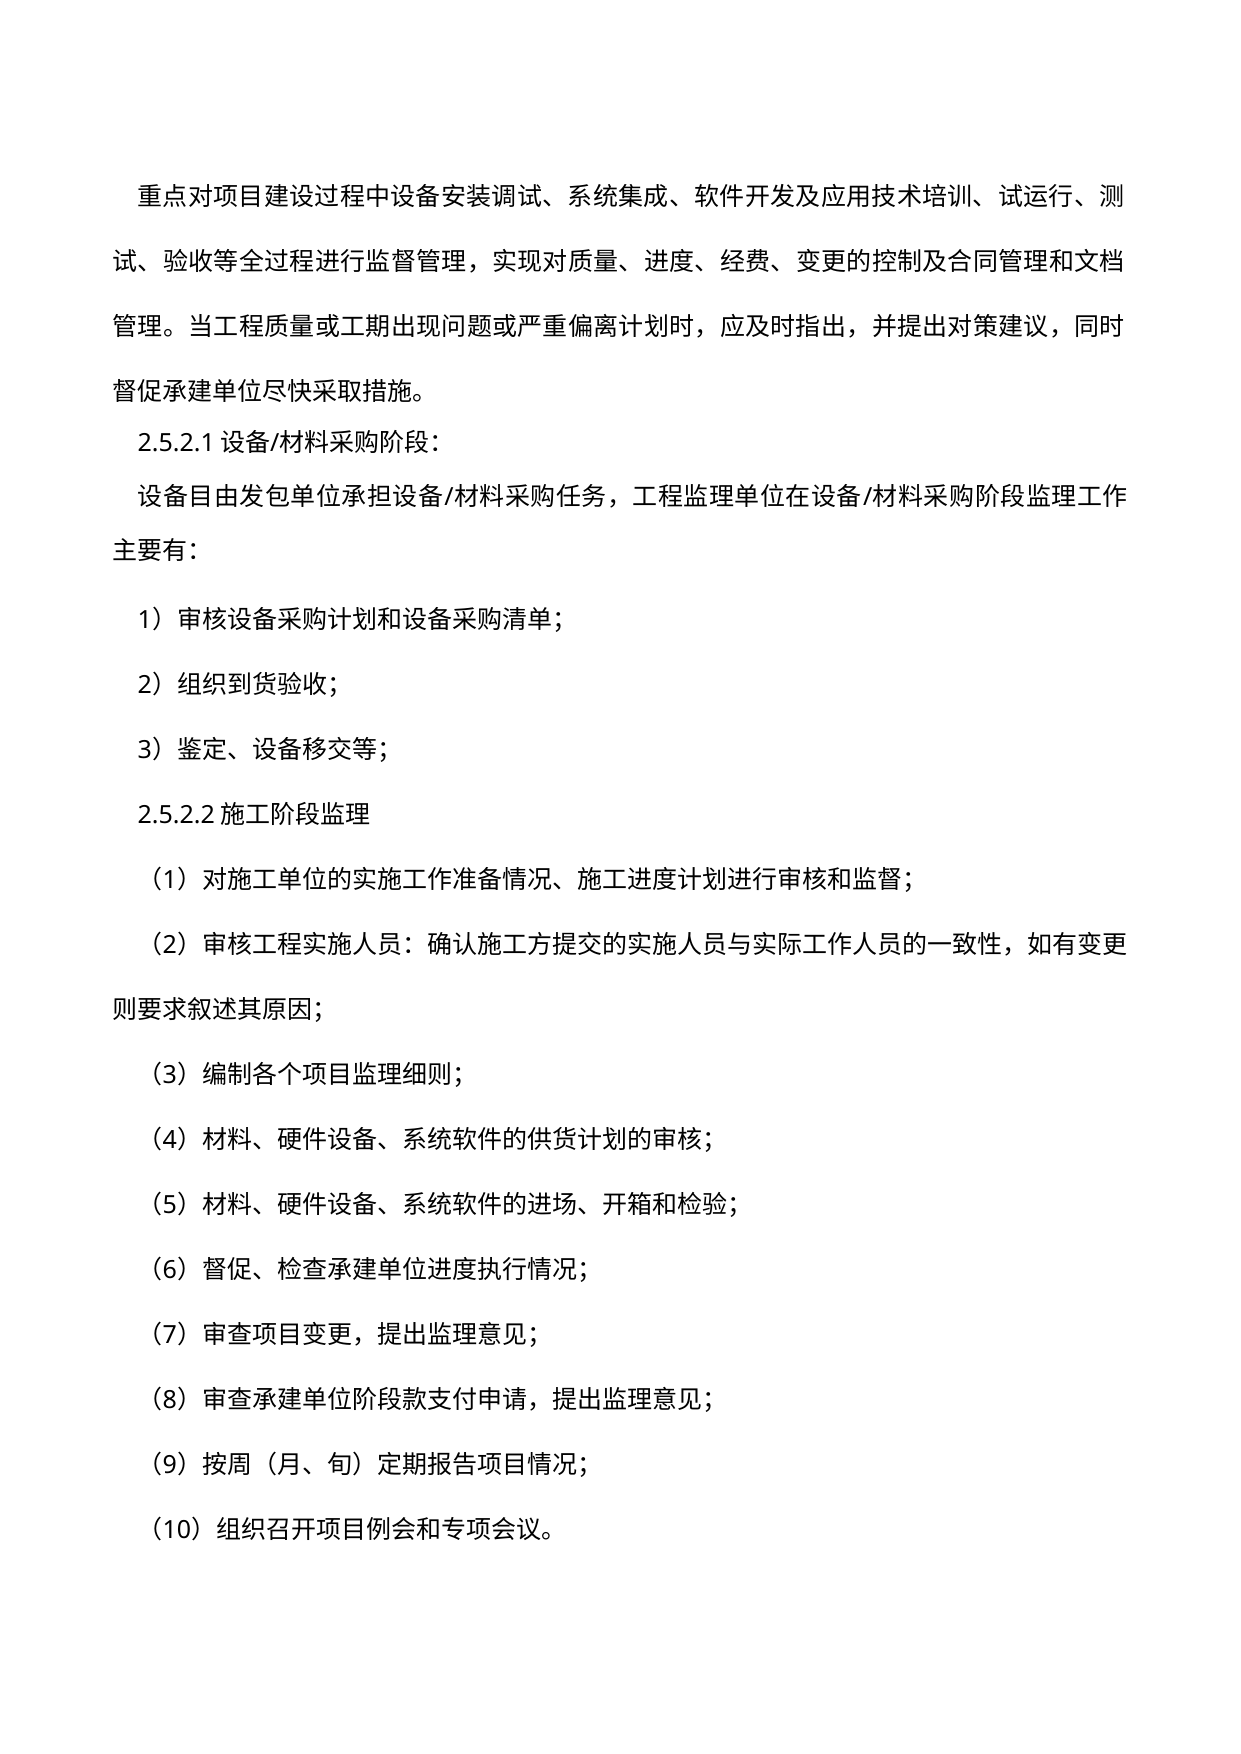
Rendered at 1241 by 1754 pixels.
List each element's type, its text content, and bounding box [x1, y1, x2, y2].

text （7）审查项目变更，提出监理意见； [112, 1300, 1128, 1365]
text 2）组织到货验收； [112, 650, 1128, 715]
text （5）材料、硬件设备、系统软件的进场、开箱和检验； [112, 1170, 1128, 1235]
text （9）按周（月、旬）定期报告项目情况； [112, 1430, 1128, 1495]
text 1）审核设备采购计划和设备采购清单； [112, 585, 1128, 650]
text （10）组织召开项目例会和专项会议。 [112, 1495, 1128, 1560]
text （6）督促、检查承建单位进度执行情况； [112, 1235, 1128, 1300]
text 2.5.2.1设备/材料采购阶段： [112, 422, 1128, 458]
text （4）材料、硬件设备、系统软件的供货计划的审核； [112, 1105, 1128, 1170]
text 设备目由发包单位承担设备/材料采购任务，工程监理单位在设备/材料采购阶段监理工作主要有： [112, 476, 1128, 567]
text 2.5.2.2施工阶段监理 [112, 780, 1128, 845]
text （1）对施工单位的实施工作准备情况、施工进度计划进行审核和监督； [112, 845, 1128, 910]
text （3）编制各个项目监理细则； [112, 1040, 1128, 1105]
text 重点对项目建设过程中设备安装调试、系统集成、软件开发及应用技术培训、试运行、测试、验收等全过程进行监督管理，实现对质量、进度、经费、变更的控制及合同管理和文档管理。当工程质量或工期出现问题或严重偏离计划时，应及时指出，并提出对策建议，同时督促承建单位尽快采取措施。 [112, 162, 1128, 422]
text （8）审查承建单位阶段款支付申请，提出监理意见； [112, 1365, 1128, 1430]
text 3）鉴定、设备移交等； [112, 715, 1128, 780]
text （2）审核工程实施人员：确认施工方提交的实施人员与实际工作人员的一致性，如有变更则要求叙述其原因； [112, 910, 1128, 1040]
